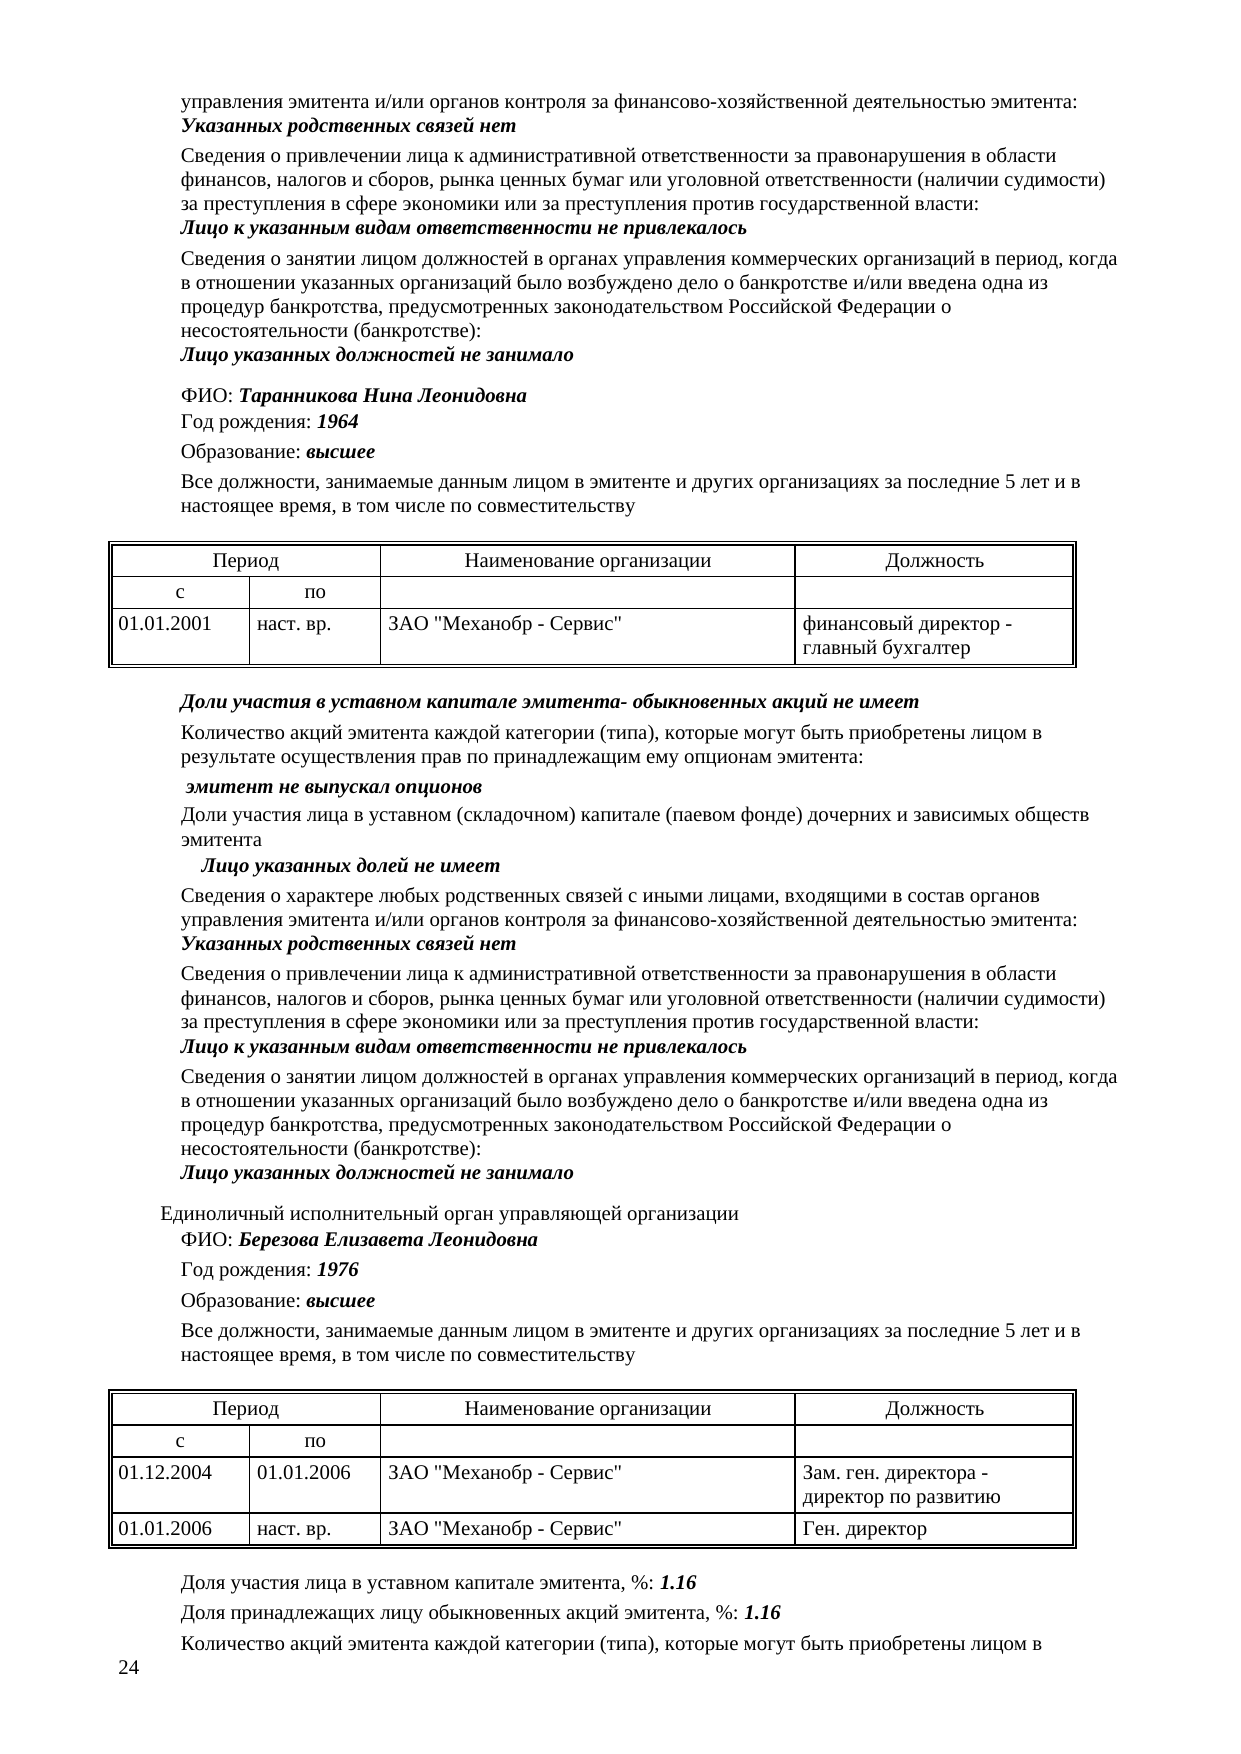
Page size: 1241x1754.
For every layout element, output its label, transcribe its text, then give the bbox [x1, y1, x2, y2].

table_cell 01.12.2004 [113, 1458, 249, 1512]
table_cell по [250, 577, 380, 608]
table_header Должность [796, 1394, 1072, 1424]
table_cell 01.01.2006 [250, 1458, 380, 1512]
table_cell [381, 577, 794, 608]
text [181, 1631, 1122, 1655]
table_header Наименование организации [381, 546, 794, 576]
table_cell ЗАО "Механобр - Сервис" [381, 609, 794, 663]
text Все должности, занимаемые данным лицом в эмитенте и других организациях за последние 5 лет и в настоящее время, в том числе по совместительству [181, 469, 1122, 517]
table_cell финансовый директор - главный бухгалтер [796, 609, 1072, 663]
table_cell по [250, 1426, 380, 1456]
table_cell [796, 577, 1072, 608]
table_cell 01.01.2006 [113, 1514, 249, 1544]
table_header Период [113, 546, 380, 576]
text Образование: высшее [181, 439, 1122, 463]
table_cell ЗАО "Механобр - Сервис" [381, 1458, 794, 1512]
table_cell ЗАО "Механобр - Сервис" [381, 1514, 794, 1544]
text Образование: высшее [181, 1288, 1122, 1312]
text Доля принадлежащих лицу обыкновенных акций эмитента, %: 1.16 [181, 1600, 1122, 1624]
table_cell с [113, 577, 249, 608]
text ФИО: Таранникова Нина Леонидовна [181, 382, 1122, 407]
text эмитент не выпускал опционов [181, 774, 1122, 798]
text ФИО: Березова Елизавета Леонидовна [181, 1227, 1122, 1251]
table_header Должность [796, 546, 1072, 576]
text Сведения о привлечении лица к административной ответственности за правонарушения в области финансов, налогов и сборов, рынка ценных бумаг или уголовной ответственности (наличии судимости) за преступления в сфере экономики или за преступления против государственной власти: Лицо к указанным видам ответственности не привлекалось [181, 961, 1122, 1058]
text Все должности, занимаемые данным лицом в эмитенте и других организациях за последние 5 лет и в настоящее время, в том числе по совместительству [181, 1318, 1122, 1366]
table_cell наст. вр. [250, 1514, 380, 1544]
table_cell Зам. ген. директора - директор по развитию [796, 1458, 1072, 1512]
text Сведения о привлечении лица к административной ответственности за правонарушения в области финансов, налогов и сборов, рынка ценных бумаг или уголовной ответственности (наличии судимости) за преступления в сфере экономики или за преступления против государственной власти: Лицо к указанным видам ответственности не привлекалось [181, 143, 1122, 239]
table_cell Ген. директор [796, 1514, 1072, 1544]
text Год рождения: 1964 [181, 409, 1122, 433]
table_cell наст. вр. [250, 609, 380, 663]
subtitle Единоличный исполнительный орган управляющей организации [160, 1201, 1122, 1225]
text Сведения о занятии лицом должностей в органах управления коммерческих организаций в период, когда в отношении указанных организаций было возбуждено дело о банкротстве и/или введена одна из процедур банкротства, предусмотренных законодательством Российской Федерации о несостоятельности (банкротстве): Лицо указанных должностей не занимало [181, 246, 1122, 366]
table_cell [796, 1426, 1072, 1456]
table_header Период [113, 1394, 380, 1424]
text Доля участия лица в уставном капитале эмитента, %: 1.16 [181, 1570, 1122, 1594]
table_cell с [113, 1426, 249, 1456]
table_header Наименование организации [381, 1394, 794, 1424]
text Лицо указанных долей не имеет [201, 853, 1122, 877]
text Сведения о занятии лицом должностей в органах управления коммерческих организаций в период, когда в отношении указанных организаций было возбуждено дело о банкротстве и/или введена одна из процедур банкротства, предусмотренных законодательством Российской Федерации о несостоятельности (банкротстве): Лицо указанных должностей не занимало [181, 1064, 1122, 1184]
table_cell [381, 1426, 794, 1456]
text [181, 89, 1122, 137]
subtitle Доли участия лица в уставном (складочном) капитале (паевом фонде) дочерних и зависимых обществ эмитента [181, 802, 1122, 851]
table_cell 01.01.2001 [113, 609, 249, 663]
text Доли участия в уставном капитале эмитента- обыкновенных акций не имеет [181, 689, 1122, 713]
text Год рождения: 1976 [181, 1257, 1122, 1281]
